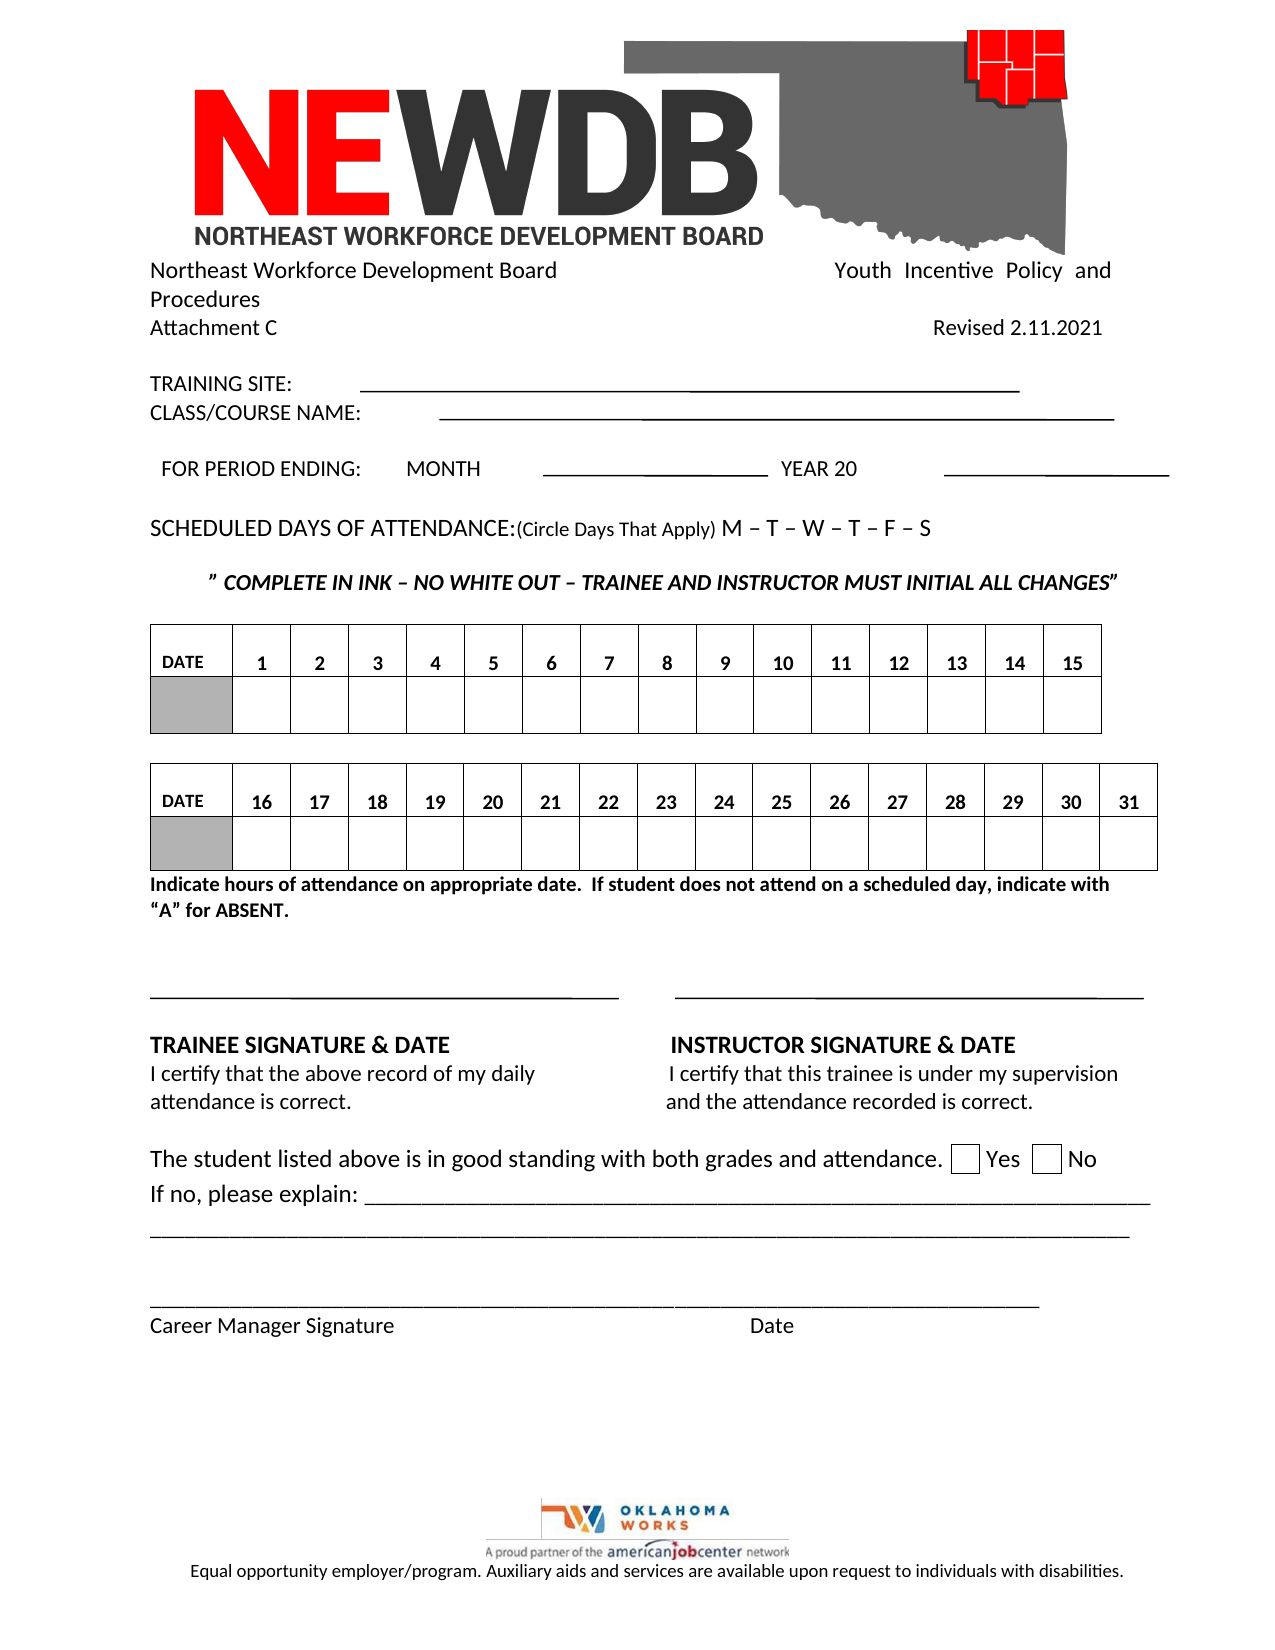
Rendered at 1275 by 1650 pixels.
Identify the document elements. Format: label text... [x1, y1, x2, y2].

table_header 1 [233, 625, 290, 676]
table_header 2 [291, 625, 348, 676]
table_header 21 [522, 764, 579, 816]
text TRAINEE SIGNATURE & DATE INSTRUCTOR SIGNATURE & DATE [150, 1029, 1181, 1059]
table_cell [464, 817, 521, 870]
text CLASS/COURSE NAME: [150, 398, 1125, 426]
table_cell [291, 817, 348, 870]
table_header 30 [1043, 764, 1099, 816]
table_header 28 [927, 764, 984, 816]
table_header DATE [151, 625, 232, 676]
table_header 14 [986, 625, 1043, 676]
table_cell [985, 817, 1042, 870]
table_header 4 [407, 625, 464, 676]
table_cell [349, 677, 406, 733]
table_header 8 [639, 625, 696, 676]
table_header 16 [233, 764, 290, 816]
text The student listed above is in good standing with both grades and attendance. Yes No [150, 1143, 1125, 1174]
table_header 29 [985, 764, 1042, 816]
table_cell [869, 817, 926, 870]
table_cell [927, 817, 984, 870]
table_cell [151, 677, 232, 733]
table_cell [697, 677, 753, 733]
text Indicate hours of attendance on appropriate date. If student does not attend on a scheduled day, indicate with “A” for ABSENT. [150, 871, 1125, 922]
table_header 13 [928, 625, 985, 676]
table_cell [1043, 817, 1099, 870]
table_cell [696, 817, 752, 870]
table_cell [639, 677, 696, 733]
table_header 18 [349, 764, 406, 816]
table_header 17 [291, 764, 348, 816]
table_header 24 [696, 764, 752, 816]
text ______________________________________________________________________________________ [150, 1213, 1181, 1242]
table_header 25 [753, 764, 810, 816]
table_cell [407, 817, 463, 870]
picture [486, 1498, 789, 1560]
text I certify that the above record of my daily I certify that this trainee is under my supervision [150, 1059, 1181, 1087]
table_cell [812, 677, 869, 733]
table_cell [1100, 817, 1157, 870]
text ______________________________________________ ________________________________ [150, 1283, 1125, 1312]
table_header 20 [464, 764, 521, 816]
table_header 12 [870, 625, 927, 676]
table_cell [754, 677, 811, 733]
table_cell [523, 677, 580, 733]
table_cell [638, 817, 695, 870]
table_cell [928, 677, 985, 733]
table_cell [1044, 677, 1101, 733]
text If no, please explain: _____________________________________________________________________ [150, 1178, 1181, 1209]
table_header MONTH [389, 454, 769, 482]
picture [194, 30, 1068, 255]
table_header 6 [523, 625, 580, 676]
table_header YEAR 20 [770, 454, 876, 482]
table_header 23 [638, 764, 695, 816]
table_cell [986, 677, 1043, 733]
subtitle ” COMPLETE IN INK – NO WHITE OUT – TRAINEE AND INSTRUCTOR MUST INITIAL ALL CHANGES” [150, 568, 1181, 596]
table_header DATE [151, 764, 232, 816]
text SCHEDULED DAYS OF ATTENDANCE:(Circle Days That Apply) M – T – W – T – F – S [150, 512, 1181, 543]
table_cell [291, 677, 348, 733]
table_header 3 [349, 625, 406, 676]
table_header 27 [869, 764, 926, 816]
table_header FOR PERIOD ENDING: [150, 454, 389, 482]
table_header 19 [407, 764, 463, 816]
table_cell [522, 817, 579, 870]
text attendance is correct. and the attendance recorded is correct. [150, 1087, 1181, 1116]
table_cell [407, 677, 464, 733]
table_cell [581, 677, 638, 733]
table_header 7 [581, 625, 638, 676]
table_cell [233, 817, 290, 870]
table_header 15 [1044, 625, 1101, 676]
table_cell [811, 817, 868, 870]
table_header 22 [580, 764, 637, 816]
table_cell [233, 677, 290, 733]
text TRAINING SITE: [150, 369, 1125, 398]
table_header [876, 454, 1125, 482]
table_header 31 [1100, 764, 1157, 816]
table_header 9 [697, 625, 753, 676]
table_cell [465, 677, 522, 733]
table_cell [870, 677, 927, 733]
table_cell [753, 817, 810, 870]
table_header 5 [465, 625, 522, 676]
table_cell [580, 817, 637, 870]
table_cell [349, 817, 406, 870]
table_cell [151, 817, 232, 870]
text Career Manager Signature Date [150, 1312, 1125, 1339]
table_header 26 [811, 764, 868, 816]
table_header 11 [812, 625, 869, 676]
table_header 10 [754, 625, 811, 676]
